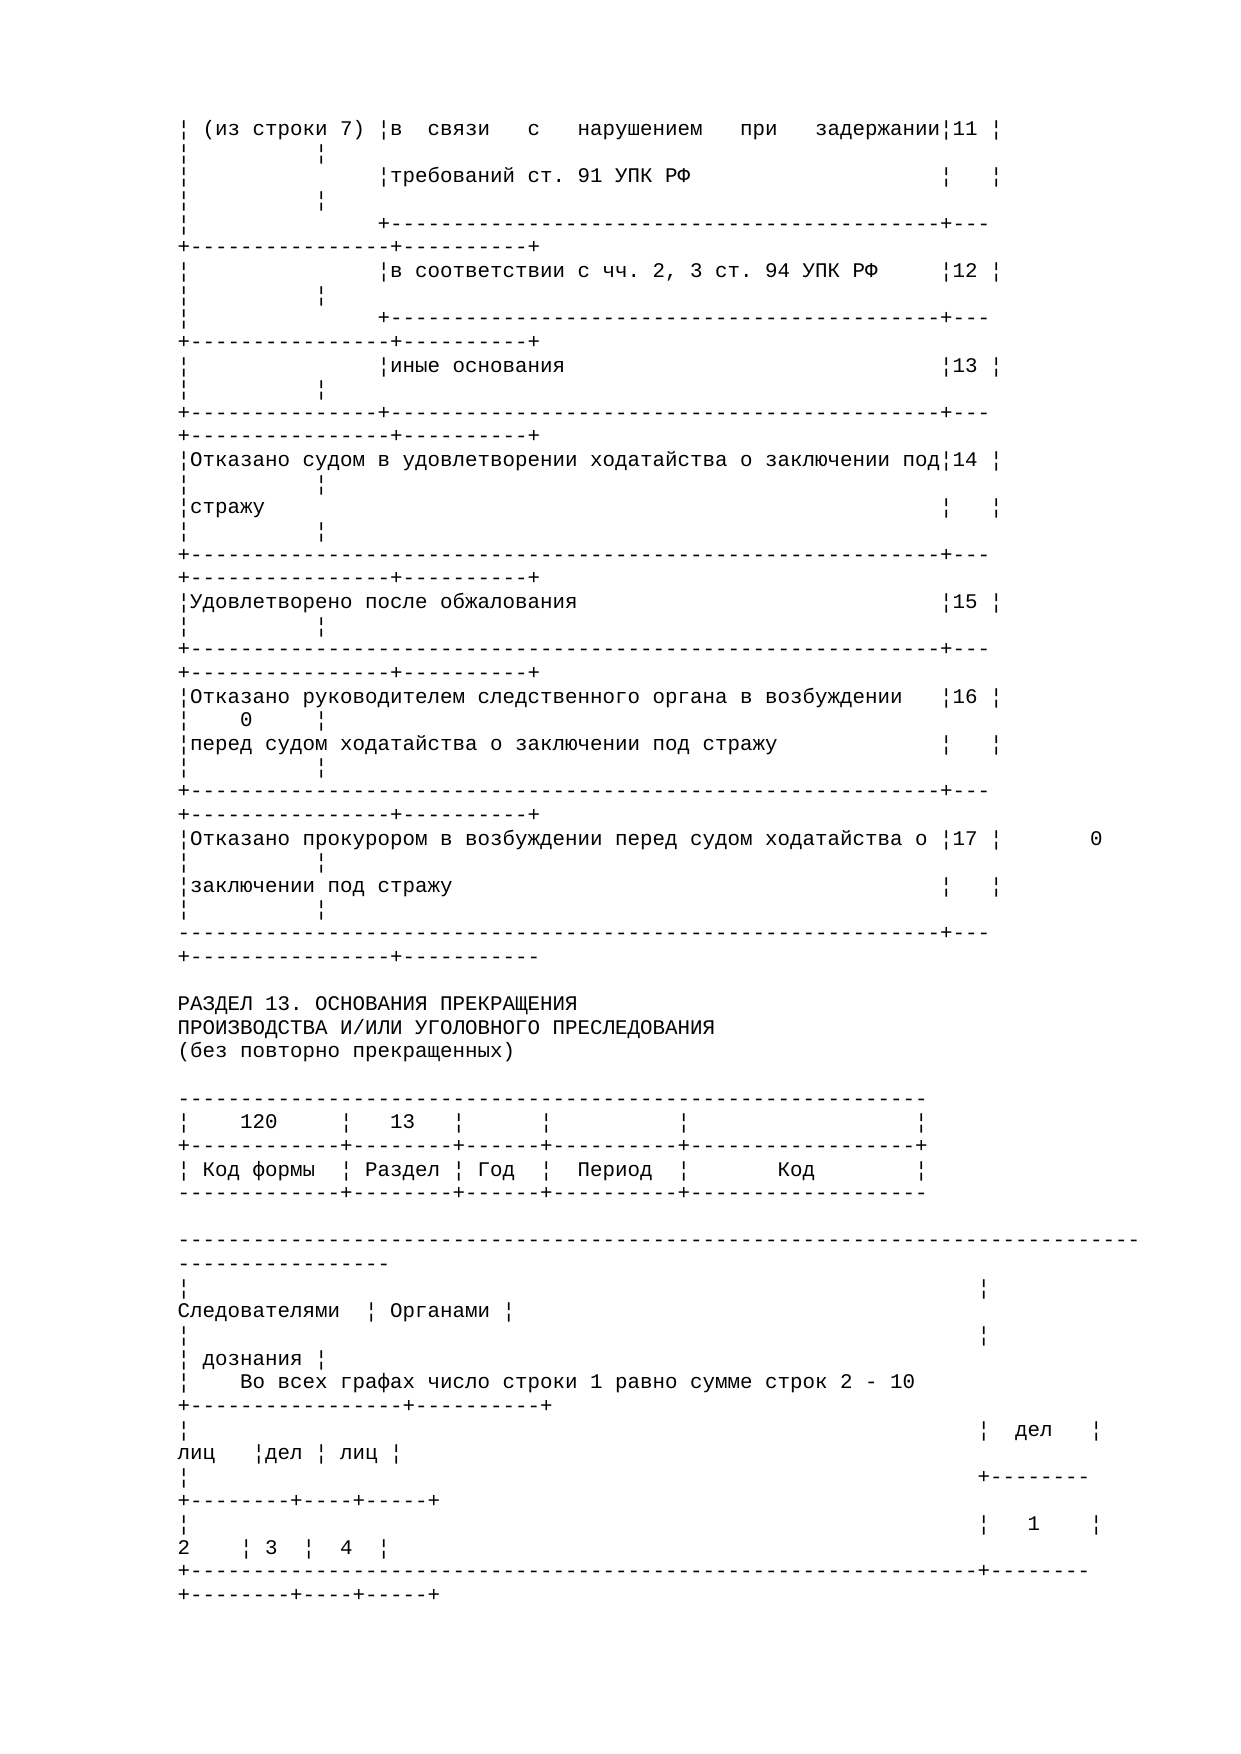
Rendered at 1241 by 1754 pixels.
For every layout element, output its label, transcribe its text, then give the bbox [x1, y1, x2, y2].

text ¦Удовлетворено после обжалования ¦15 ¦ ¦ ¦ [177, 591, 1152, 638]
text (без повторно прекращенных) [177, 1040, 1152, 1064]
text +------------------------------------------------------------+---+----------------+----------+ [177, 544, 1152, 591]
text ¦ ¦ 1 ¦ 2 ¦ 3 ¦ 4 ¦ [177, 1513, 1152, 1561]
text ¦ ¦ Следователями ¦ Органами ¦ [177, 1277, 1152, 1324]
text ¦ ¦требований ст. 91 УПК РФ ¦ ¦ ¦ ¦ [177, 165, 1152, 213]
text ¦Отказано прокурором в возбуждении перед судом ходатайства о ¦17 ¦ 0 ¦ ¦ [177, 827, 1152, 875]
text ¦ ¦ ¦ дознания ¦ [177, 1324, 1152, 1371]
text ¦ +--------+--------+----+-----+ [177, 1466, 1152, 1513]
text ¦перед судом ходатайства о заключении под стражу ¦ ¦ ¦ ¦ [177, 733, 1152, 780]
text ¦ ¦ дел ¦ лиц ¦дел ¦ лиц ¦ [177, 1419, 1152, 1466]
text РАЗДЕЛ 13. ОСНОВАНИЯ ПРЕКРАЩЕНИЯ [177, 993, 1152, 1017]
text -------------+--------+------+----------+------------------- [177, 1182, 1152, 1206]
text ---------------------------------------------------------------------------------------------- [177, 1229, 1152, 1277]
text ------------------------------------------------------------ [177, 1088, 1152, 1111]
text ¦ Код формы ¦ Раздел ¦ Год ¦ Период ¦ Код ¦ [177, 1158, 1152, 1182]
text +---------------+--------------------------------------------+---+----------------+----------+ [177, 402, 1152, 449]
text ¦ ¦в соответствии с чч. 2, 3 ст. 94 УПК РФ ¦12 ¦ ¦ ¦ [177, 260, 1152, 307]
text ¦Отказано руководителем следственного органа в возбуждении ¦16 ¦ ¦ 0 ¦ [177, 686, 1152, 733]
text ¦ +--------------------------------------------+---+----------------+----------+ [177, 213, 1152, 260]
text ¦ Во всех графах число строки 1 равно сумме строк 2 - 10 +-----------------+----------+ [177, 1371, 1152, 1419]
text ¦заключении под стражу ¦ ¦ ¦ ¦ [177, 875, 1152, 922]
text +------------------------------------------------------------+---+----------------+----------+ [177, 638, 1152, 686]
text ¦Отказано судом в удовлетворении ходатайства о заключении под¦14 ¦ ¦ ¦ [177, 449, 1152, 496]
text ПРОИЗВОДСТВА И/ИЛИ УГОЛОВНОГО ПРЕСЛЕДОВАНИЯ [177, 1017, 1152, 1040]
text ¦ (из строки 7) ¦в связи с нарушением при задержании¦11 ¦ ¦ ¦ [177, 118, 1152, 165]
text +------------------------------------------------------------+---+----------------+----------+ [177, 780, 1152, 827]
text +---------------------------------------------------------------+--------+--------+----+-----+ [177, 1561, 1152, 1608]
text ¦ +--------------------------------------------+---+----------------+----------+ [177, 307, 1152, 354]
text ¦ ¦иные основания ¦13 ¦ ¦ ¦ [177, 354, 1152, 402]
text ¦ 120 ¦ 13 ¦ ¦ ¦ ¦ [177, 1111, 1152, 1135]
text +------------+--------+------+----------+------------------+ [177, 1135, 1152, 1158]
text ¦стражу ¦ ¦ ¦ ¦ [177, 496, 1152, 544]
text -------------------------------------------------------------+---+----------------+----------- [177, 922, 1152, 969]
